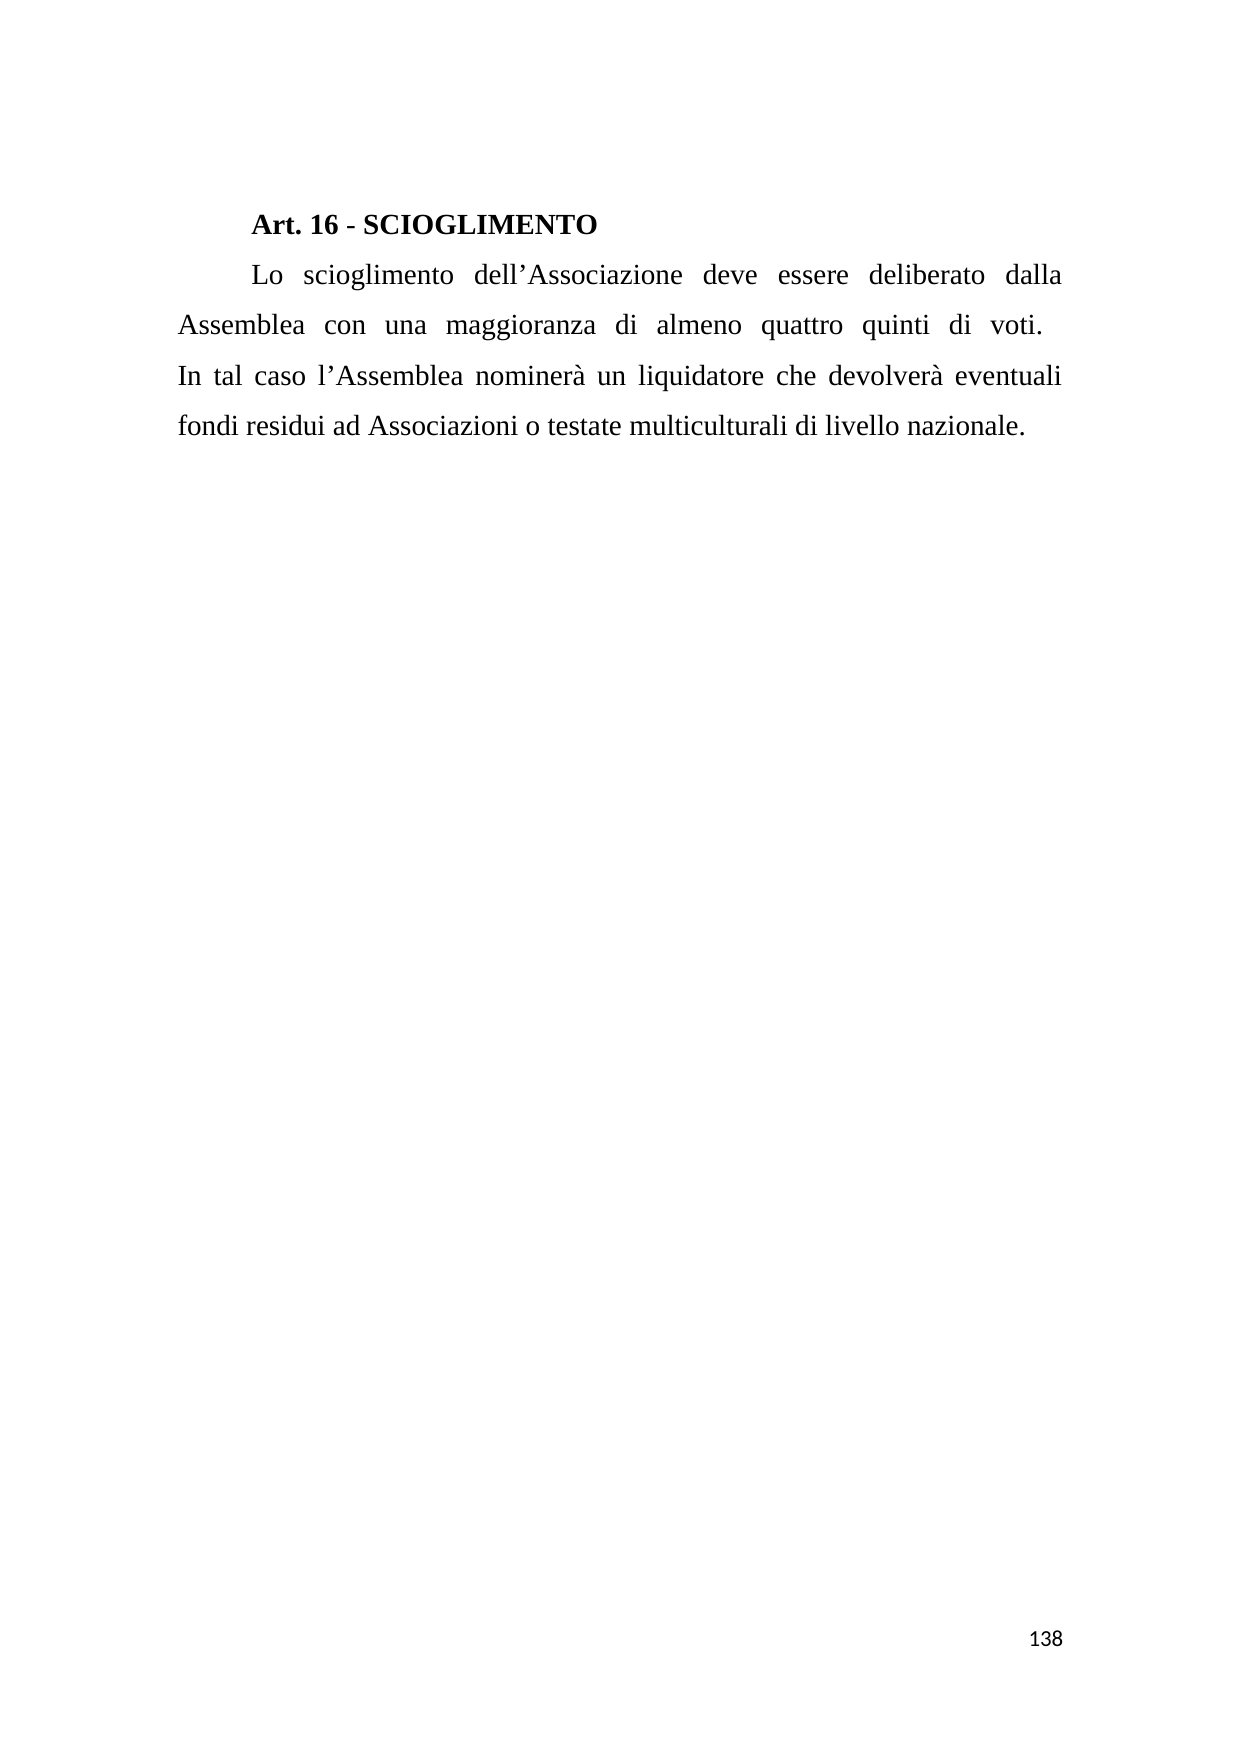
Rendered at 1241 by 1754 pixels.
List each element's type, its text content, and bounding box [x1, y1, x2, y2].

text Art. 16 - SCIOGLIMENTO [177, 207, 1063, 240]
text Lo scioglimento dell’Associazione deve essere deliberato dalla Assemblea con una maggioranza di almeno quattro quinti di voti. In tal caso l’Assemblea nominerà un liquidatore che devolverà eventuali fondi residui ad Associazioni o testate multiculturali di livello nazionale. [177, 257, 1063, 442]
